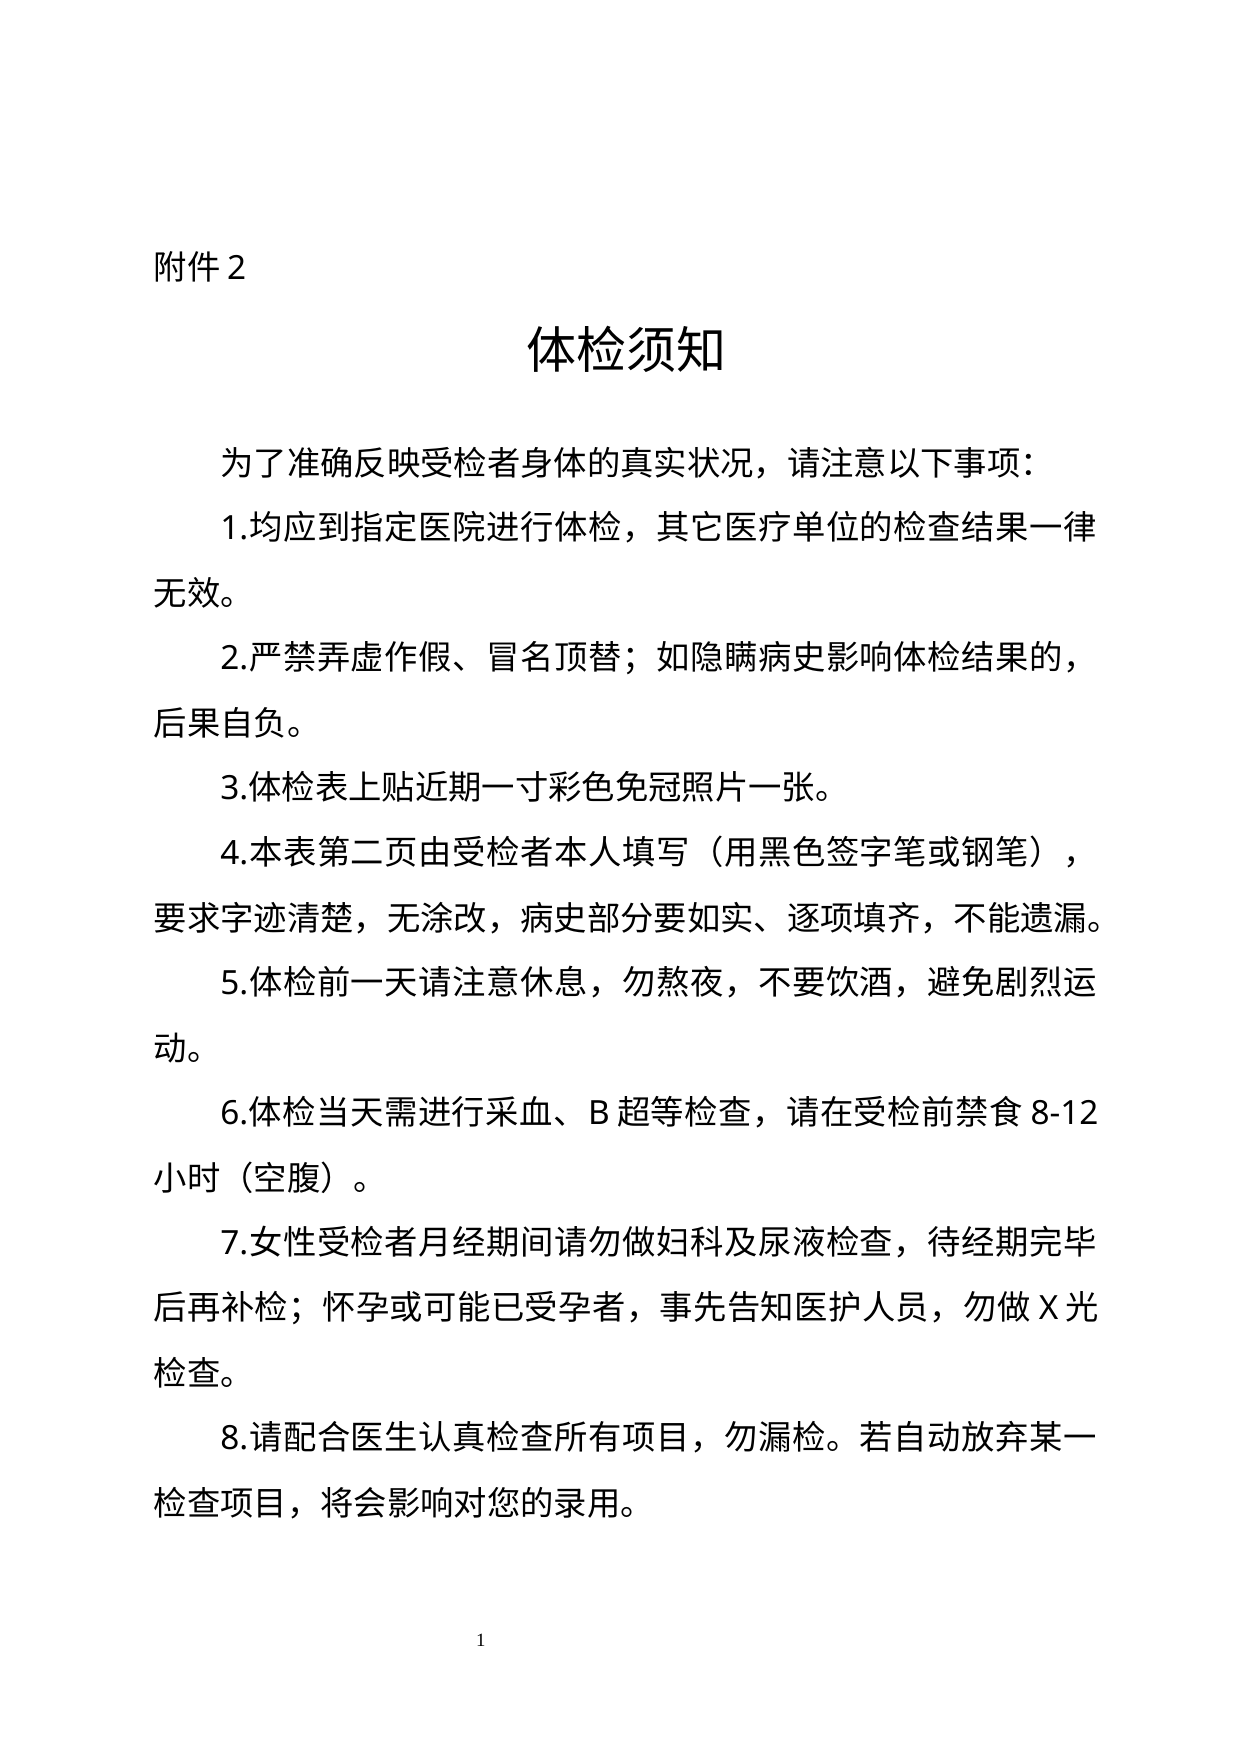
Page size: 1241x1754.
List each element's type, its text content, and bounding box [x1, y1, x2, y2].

list 附件2 [153, 233, 1098, 298]
text 8.请配合医生认真检查所有项目，勿漏检。若自动放弃某一检查项目，将会影响对您的录用。 [153, 1403, 1098, 1533]
text 6.体检当天需进行采血、B超等检查，请在受检前禁食8-12小时（空腹）。 [153, 1078, 1098, 1208]
text 5.体检前一天请注意休息，勿熬夜，不要饮酒，避免剧烈运动。 [153, 948, 1098, 1078]
text 4.本表第二页由受检者本人填写（用黑色签字笔或钢笔），要求字迹清楚，无涂改，病史部分要如实、逐项填齐，不能遗漏。 [153, 818, 1098, 948]
text 7.女性受检者月经期间请勿做妇科及尿液检查，待经期完毕后再补检；怀孕或可能已受孕者，事先告知医护人员，勿做X光检查。 [153, 1208, 1098, 1403]
subtitle 体检须知 [153, 298, 1098, 395]
text 为了准确反映受检者身体的真实状况，请注意以下事项： [153, 428, 1098, 493]
text 2.严禁弄虚作假、冒名顶替；如隐瞒病史影响体检结果的，后果自负。 [153, 623, 1098, 753]
text 3.体检表上贴近期一寸彩色免冠照片一张。 [153, 753, 1098, 818]
text 1.均应到指定医院进行体检，其它医疗单位的检查结果一律无效。 [153, 493, 1098, 623]
